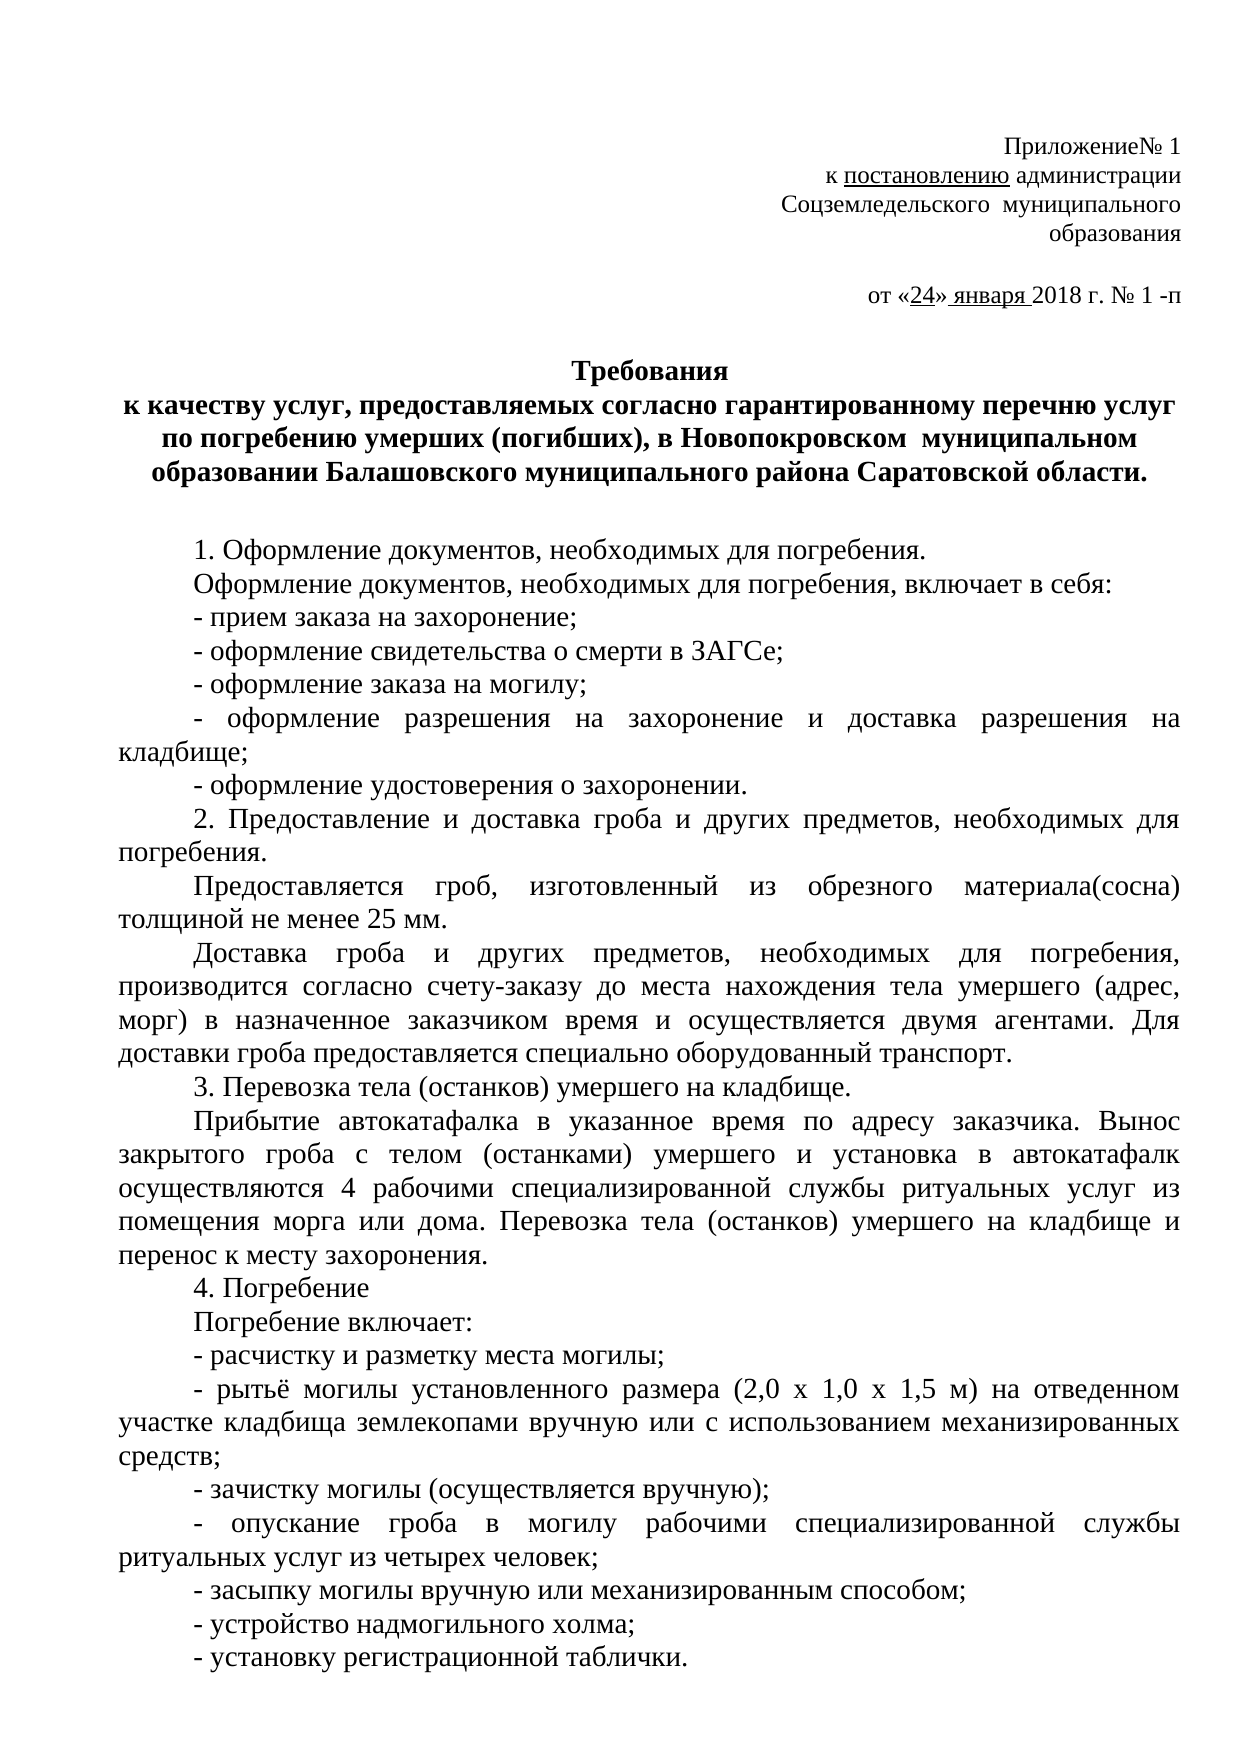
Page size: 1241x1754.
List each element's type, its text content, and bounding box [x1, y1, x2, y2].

text - опускание гроба в могилу рабочими специализированной службы ритуальных услуг из четырех человек; [118, 1505, 1181, 1572]
text образования [118, 218, 1181, 246]
text Требования к качеству услуг, предоставляемых согласно гарантированному перечню услуг по погребению умерших (погибших), в Новопокровском муниципальном образовании Балашовского муниципального района Саратовской области. [118, 353, 1181, 488]
text 4. Погребение [118, 1270, 1181, 1304]
text - прием заказа на захоронение; [118, 599, 1181, 633]
text - оформление свидетельства о смерти в ЗАГСе; [118, 633, 1181, 667]
text от «24» января 2018 г. № 1 -п [118, 280, 1181, 309]
text - устройство надмогильного холма; [118, 1606, 1181, 1639]
text Предоставляется гроб, изготовленный из обрезного материала(сосна) толщиной не менее 25 мм. [118, 868, 1181, 935]
text 3. Перевозка тела (останков) умершего на кладбище. [118, 1069, 1181, 1103]
text - оформление заказа на могилу; [118, 667, 1181, 700]
text - оформление удостоверения о захоронении. [118, 767, 1181, 801]
text 2. Предоставление и доставка гроба и других предметов, необходимых для погребения. [118, 801, 1181, 868]
text - засыпку могилы вручную или механизированным способом; [118, 1572, 1181, 1606]
text 1. Оформление документов, необходимых для погребения. [118, 532, 1181, 566]
text Прибытие автокатафалка в указанное время по адресу заказчика. Вынос закрытого гроба с телом (останками) умершего и установка в автокатафалк осуществляются 4 рабочими специализированной службы ритуальных услуг из помещения морга или дома. Перевозка тела (останков) умершего на кладбище и перенос к месту захоронения. [118, 1103, 1181, 1270]
text - рытьё могилы установленного размера (2,0 х 1,0 х 1,5 м) на отведенном участке кладбища землекопами вручную или с использованием механизированных средств; [118, 1371, 1181, 1472]
text Доставка гроба и других предметов, необходимых для погребения, производится согласно счету-заказу до места нахождения тела умершего (адрес, морг) в назначенное заказчиком время и осуществляется двумя агентами. Для доставки гроба предоставляется специально оборудованный транспорт. [118, 935, 1181, 1069]
text Соцземледельского муниципального [118, 189, 1181, 218]
text Погребение включает: [118, 1304, 1181, 1337]
text Оформление документов, необходимых для погребения, включает в себя: [118, 566, 1181, 599]
text Приложение№ 1 [118, 103, 1181, 160]
text - расчистку и разметку места могилы; [118, 1337, 1181, 1371]
text - зачистку могилы (осуществляется вручную); [118, 1472, 1181, 1505]
text - оформление разрешения на захоронение и доставка разрешения на кладбище; [118, 700, 1181, 767]
text - установку регистрационной таблички. [118, 1639, 1181, 1673]
text к постановлению администрации [118, 160, 1181, 189]
